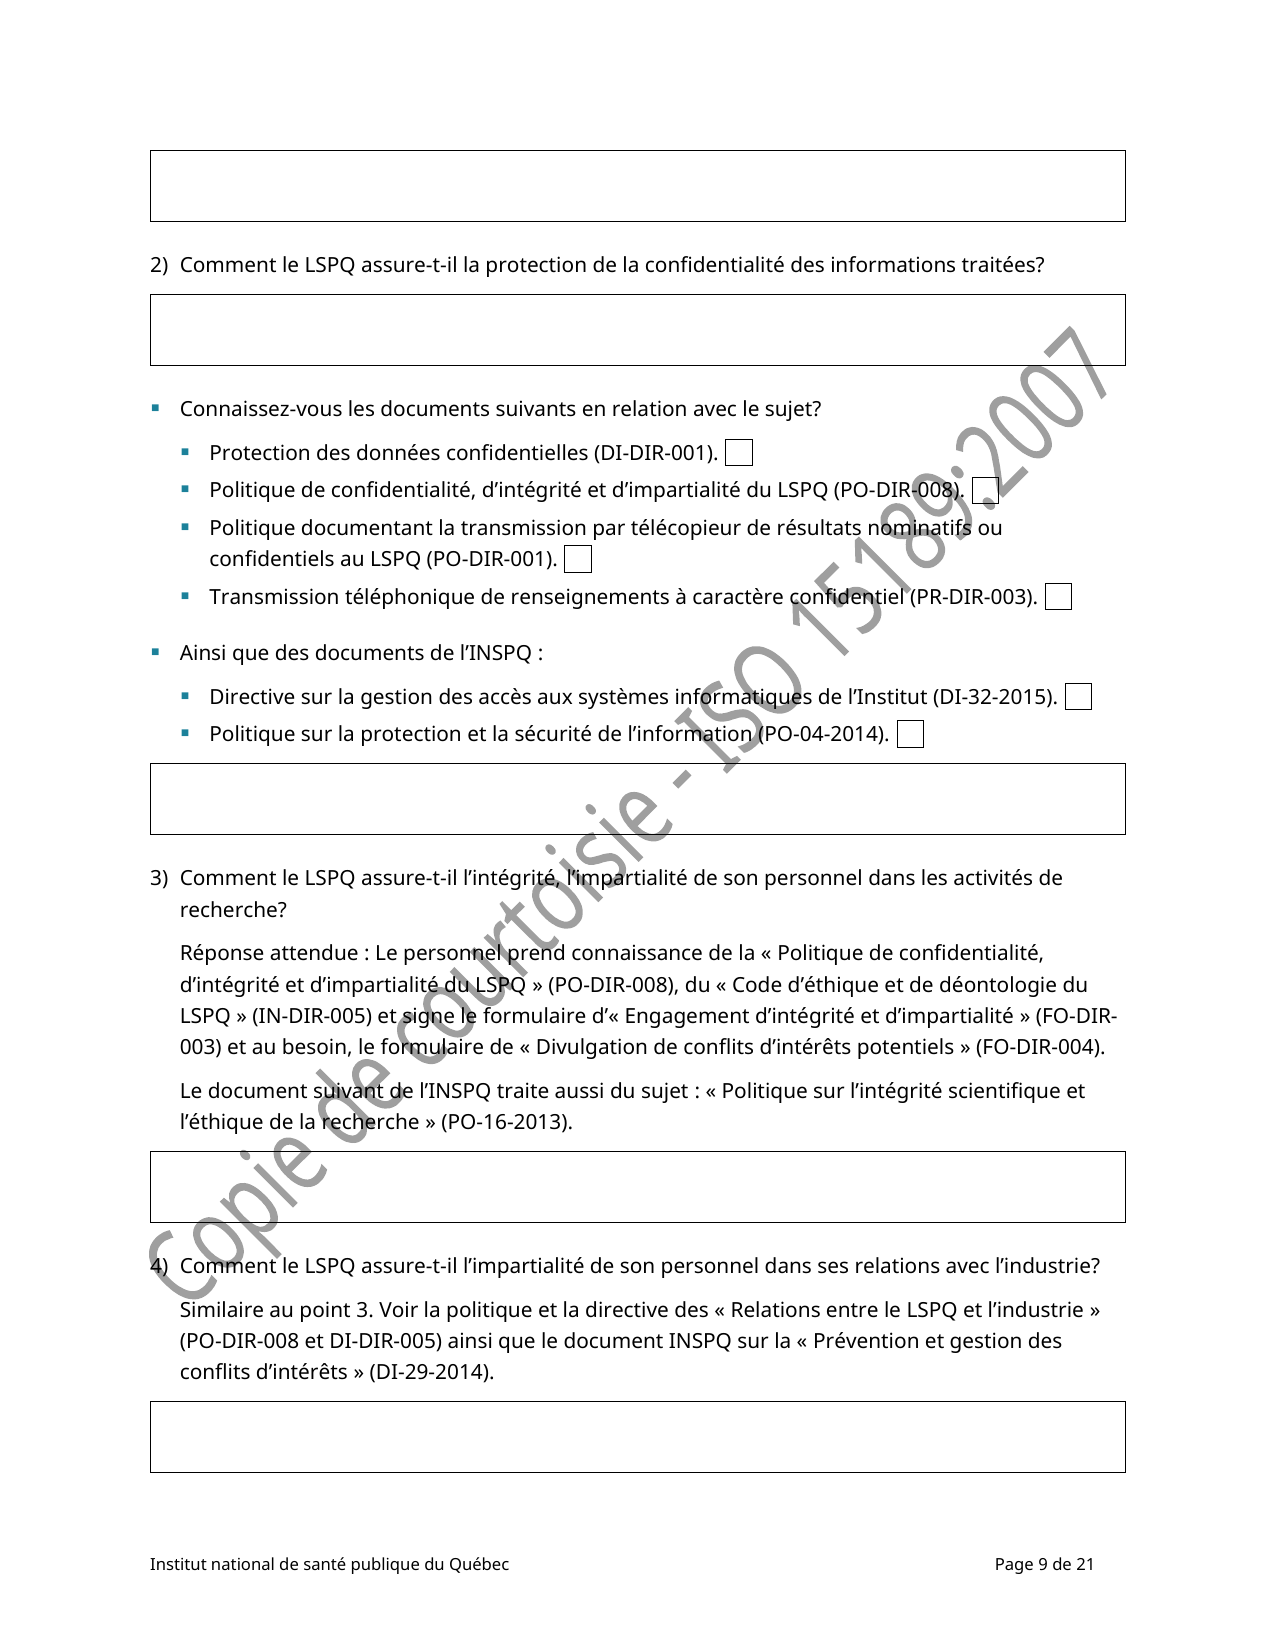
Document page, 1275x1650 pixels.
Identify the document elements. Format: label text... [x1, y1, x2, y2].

text Comment le LSPQ assure-t-il l’intégrité, l’impartialité de son personnel dans les activités de recherche? [150, 863, 1125, 923]
table_header [151, 1402, 1125, 1472]
text Politique documentant la transmission par télécopieur de résultats nominatifs ou confidentiels au LSPQ (PO-DIR-001). [179, 513, 1125, 573]
table_header [151, 1152, 1125, 1222]
text Comment le LSPQ assure-t-il la protection de la confidentialité des informations traitées? [150, 250, 1125, 279]
list Le document suivant de l’INSPQ traite aussi du sujet : « Politique sur l’intégrité scientifique et l’éthique de la recherche » (PO-16-2013). [179, 1076, 1125, 1136]
text Ainsi que des documents de l’INSPQ : [150, 638, 1125, 667]
text Connaissez-vous les documents suivants en relation avec le sujet? [150, 394, 1125, 423]
text Directive sur la gestion des accès aux systèmes informatiques de l’Institut (DI-32-2015). [179, 682, 1125, 710]
table_header [151, 151, 1125, 221]
text Transmission téléphonique de renseignements à caractère confidentiel (PR-DIR-003). [179, 582, 1125, 610]
text Politique de confidentialité, d’intégrité et d’impartialité du LSPQ (PO-DIR-008). [179, 476, 1125, 504]
list Similaire au point 3. Voir la politique et la directive des « Relations entre le LSPQ et l’industrie » (PO-DIR-008 et DI-DIR-005) ainsi que le document INSPQ sur la « Prévention et gestion des conflits d’intérêts » (DI-29-2014). [179, 1295, 1125, 1386]
text Politique sur la protection et la sécurité de l’information (PO-04-2014). [179, 719, 1125, 748]
list Réponse attendue : Le personnel prend connaissance de la « Politique de confidentialité, d’intégrité et d’impartialité du LSPQ » (PO-DIR-008), du « Code d’éthique et de déontologie du LSPQ » (IN-DIR-005) et signe le formulaire d’« Engagement d’intégrité et d’impartialité » (FO-DIR-003) et au besoin, le formulaire de « Divulgation de conflits d’intérêts potentiels » (FO-DIR-004). [179, 938, 1125, 1061]
table_header [151, 295, 1125, 365]
text Protection des données confidentielles (DI-DIR-001). [179, 438, 1125, 467]
table_header [151, 764, 1125, 834]
text Comment le LSPQ assure-t-il l’impartialité de son personnel dans ses relations avec l’industrie? [150, 1251, 1125, 1280]
